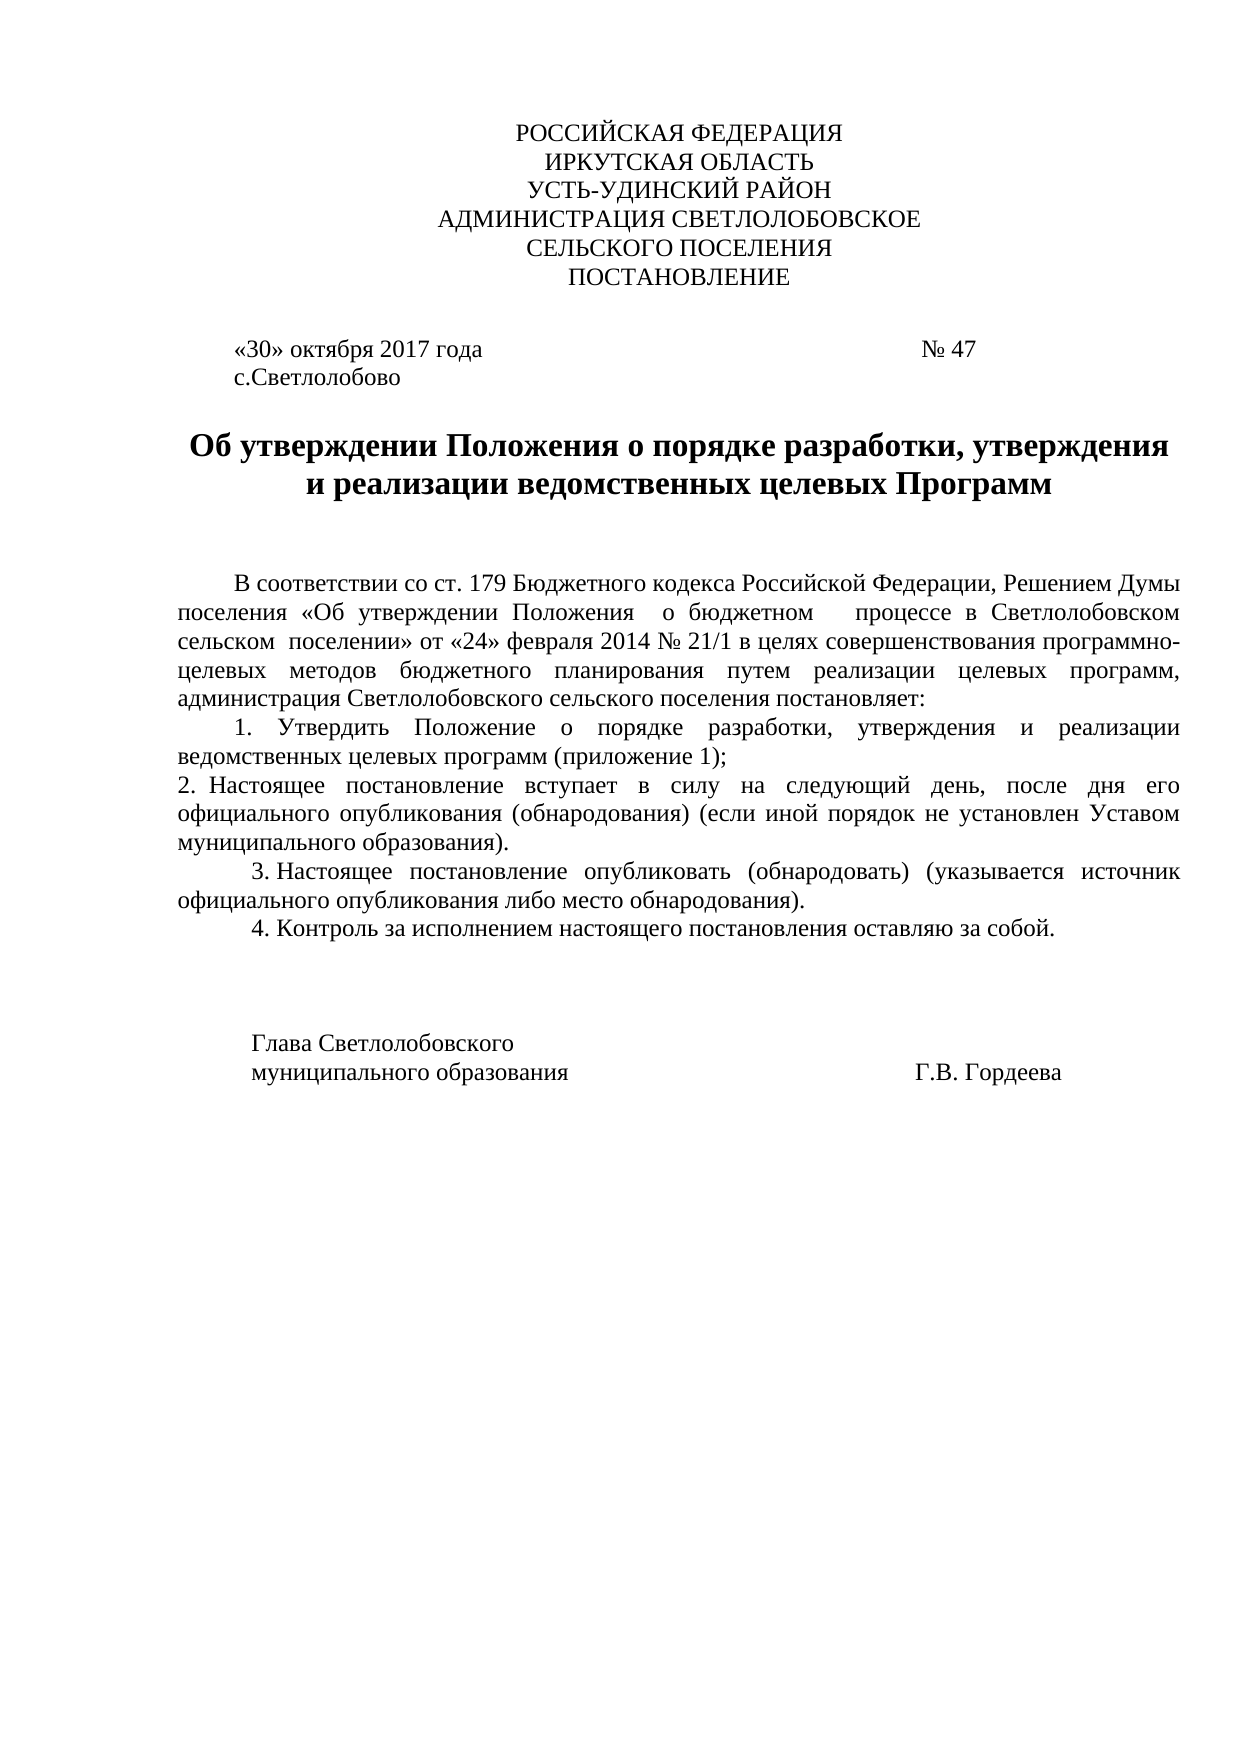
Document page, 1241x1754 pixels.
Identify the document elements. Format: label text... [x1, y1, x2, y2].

text с.Светлолобово [177, 362, 1181, 391]
text РОССИЙСКАЯ ФЕДЕРАЦИЯ [177, 118, 1181, 147]
text 4. Контроль за исполнением настоящего постановления оставляю за собой. [177, 913, 1181, 942]
text ИРКУТСКАЯ ОБЛАСТЬ [177, 147, 1181, 176]
text ПОСТАНОВЛЕНИЕ [177, 262, 1181, 291]
subtitle Об утверждении Положения о порядке разработки, утверждения и реализации ведомственных целевых Программ [177, 425, 1181, 501]
text АДМИНИСТРАЦИЯ СВЕТЛОЛОБОВСКОЕ [177, 204, 1181, 233]
text 1. Утвердить Положение о порядке разработки, утверждения и реализации ведомственных целевых программ (приложение 1); [177, 712, 1181, 770]
text УСТЬ-УДИНСКИЙ РАЙОН [177, 176, 1181, 204]
text СЕЛЬСКОГО ПОСЕЛЕНИЯ [177, 233, 1181, 262]
text «30» октября 2017 года № 47 [177, 334, 1181, 362]
text 3. Настоящее постановление опубликовать (обнародовать) (указывается источник официального опубликования либо место обнародования). [177, 856, 1181, 913]
text Глава Светлолобовского [177, 1028, 1181, 1057]
text муниципального образования Г.В. Гордеева [177, 1057, 1181, 1086]
text В соответствии со ст. 179 Бюджетного кодекса Российской Федерации, Решением Думы поселения «Об утверждении Положения о бюджетном процессе в Светлолобовском сельском поселении» от «24» февраля 2014 № 21/1 в целях совершенствования программно-целевых методов бюджетного планирования путем реализации целевых программ, администрация Светлолобовского сельского поселения постановляет: [177, 568, 1181, 712]
text 2. Настоящее постановление вступает в силу на следующий день, после дня его официального опубликования (обнародования) (если иной порядок не установлен Уставом муниципального образования). [177, 770, 1181, 856]
